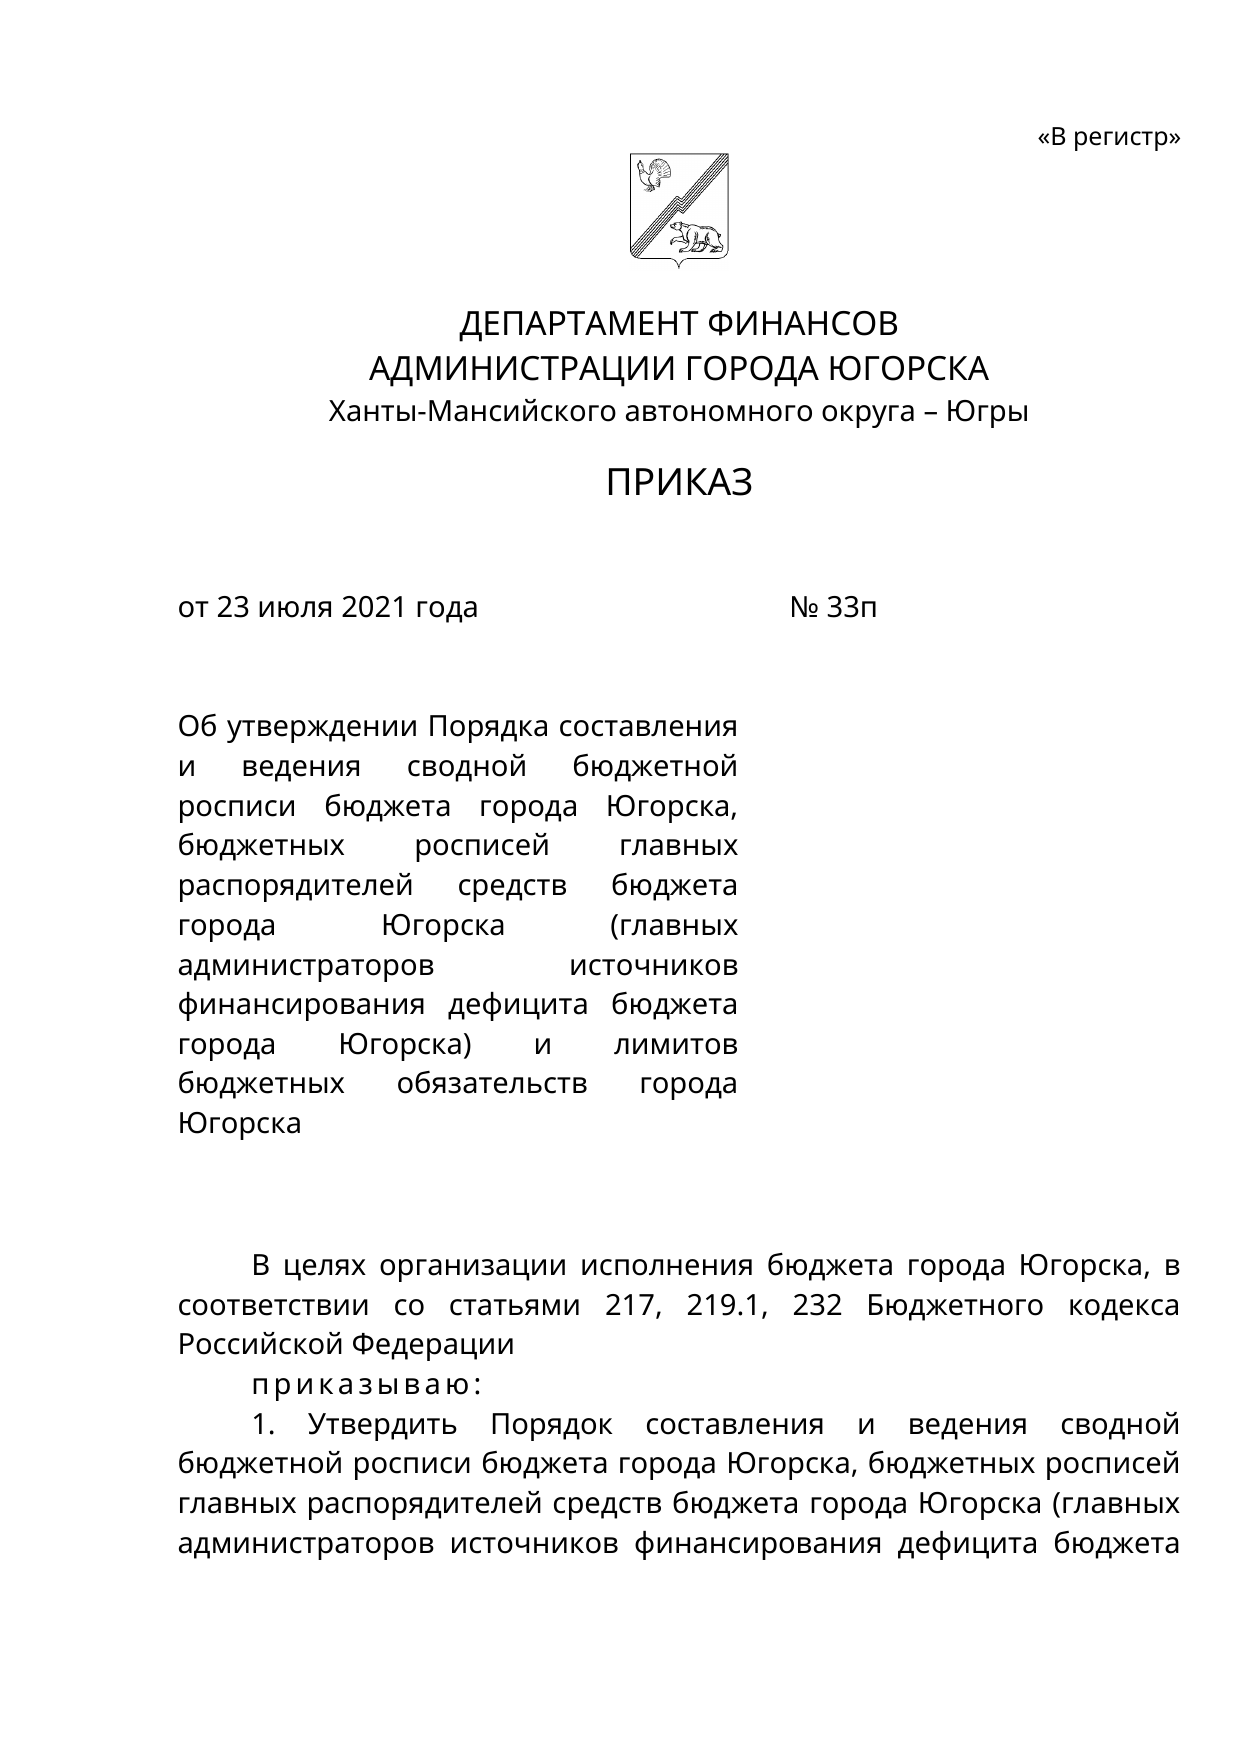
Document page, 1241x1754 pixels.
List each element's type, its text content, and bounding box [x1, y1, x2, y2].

text ДЕПАРТАМЕНТ ФИНАНСОВ [177, 300, 1181, 345]
text ПРИКАЗ [177, 456, 1181, 507]
text В целях организации исполнения бюджета города Югорска, в соответствии со статьями 217, 219.1, 232 Бюджетного кодекса Российской Федерации [177, 1244, 1181, 1363]
text приказываю: [177, 1363, 1181, 1403]
text Ханты-Мансийского автономного округа – Югры [177, 391, 1181, 430]
picture [629, 152, 730, 271]
text Об утверждении Порядка составления и ведения сводной бюджетной росписи бюджета города Югорска, бюджетных росписей главных распорядителей средств бюджета города Югорска (главных администраторов источников финансирования дефицита бюджета города Югорска) и лимитов бюджетных обязательств города Югорска [177, 706, 738, 1142]
text АДМИНИСТРАЦИИ ГОРОДА ЮГОРСКА [177, 345, 1181, 391]
text «В регистр» [177, 118, 1181, 152]
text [177, 1403, 1181, 1562]
text от 23 июля 2021 года № 33п [177, 587, 1181, 626]
